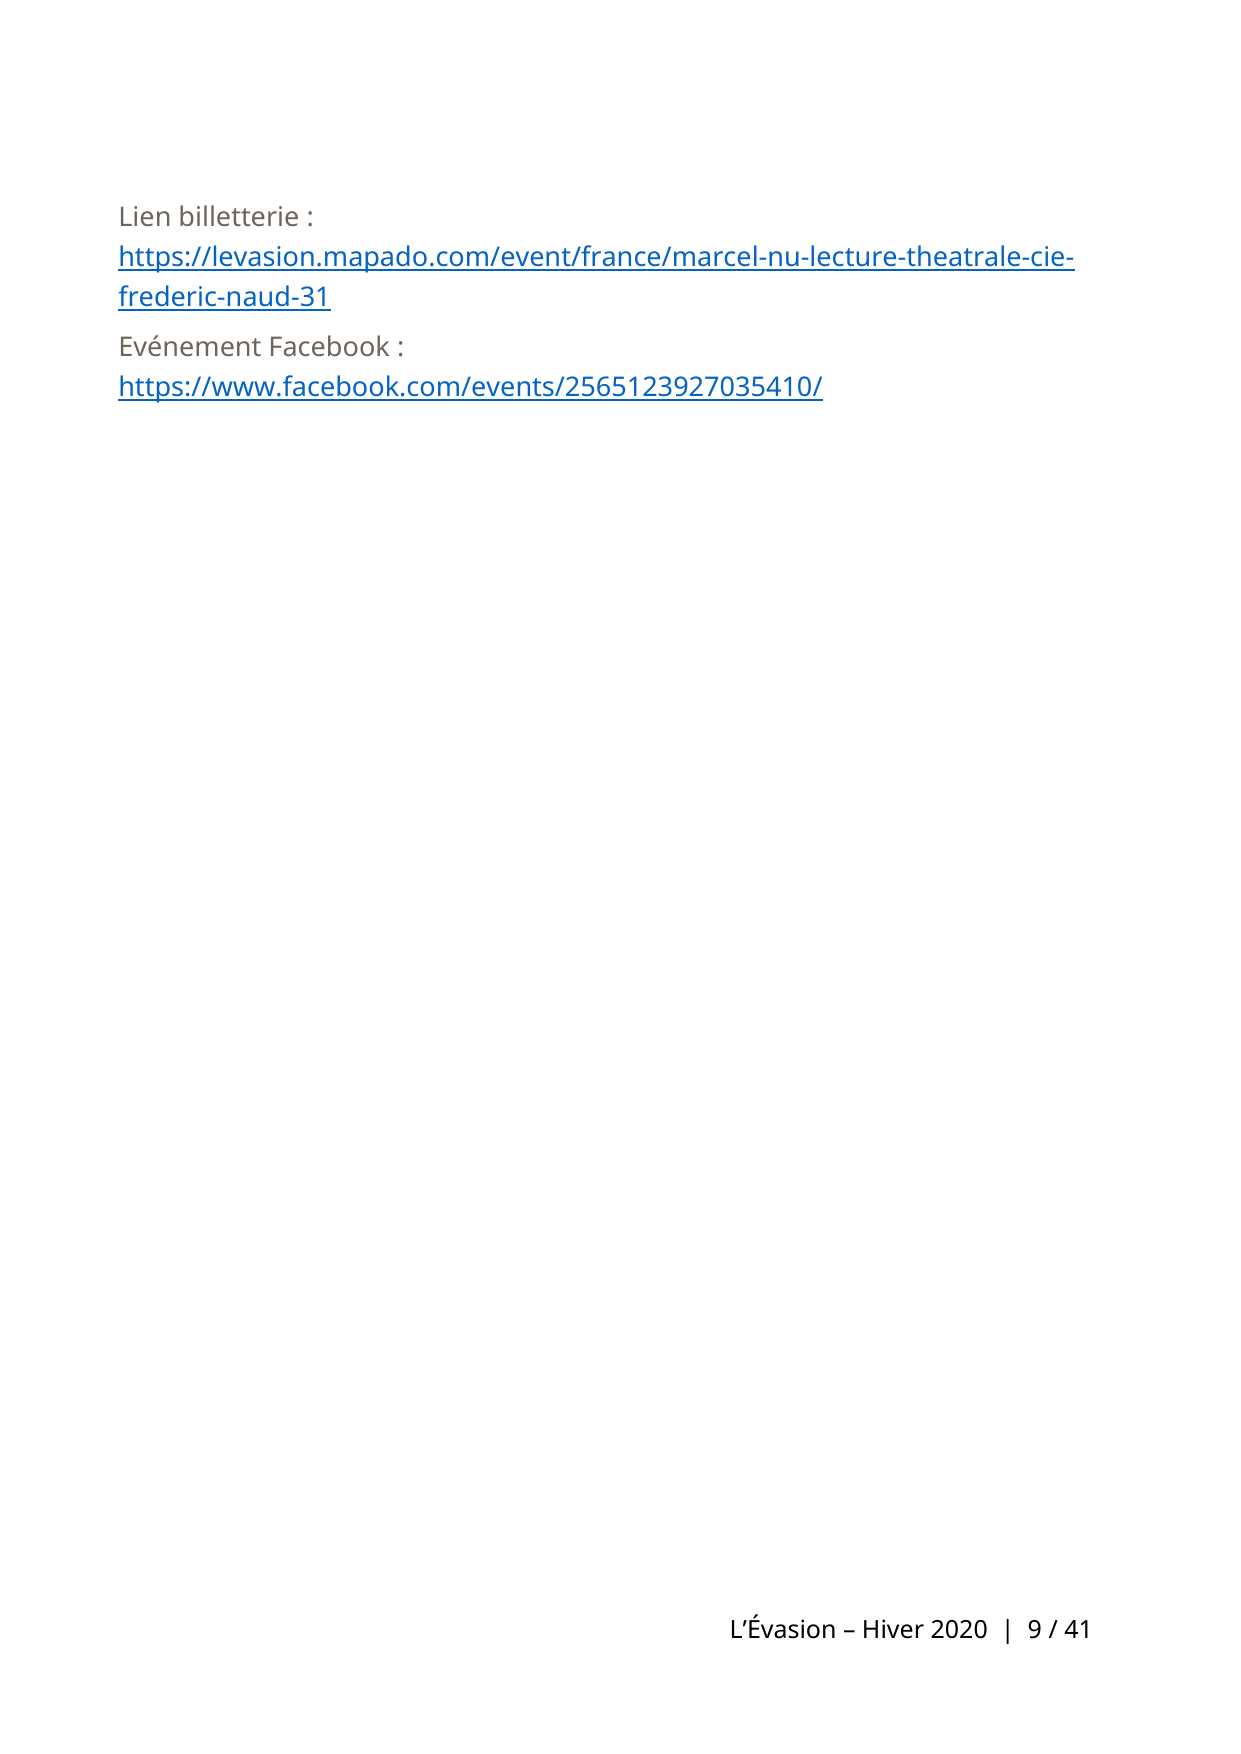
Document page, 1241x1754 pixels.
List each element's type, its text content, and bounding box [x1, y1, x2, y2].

text Lien billetterie : https://levasion.mapado.com/event/france/marcel-nu-lecture-theatrale-cie-frederic-naud-31 [118, 198, 1137, 314]
text Evénement Facebook : https://www.facebook.com/events/2565123927035410/ [118, 328, 1137, 404]
